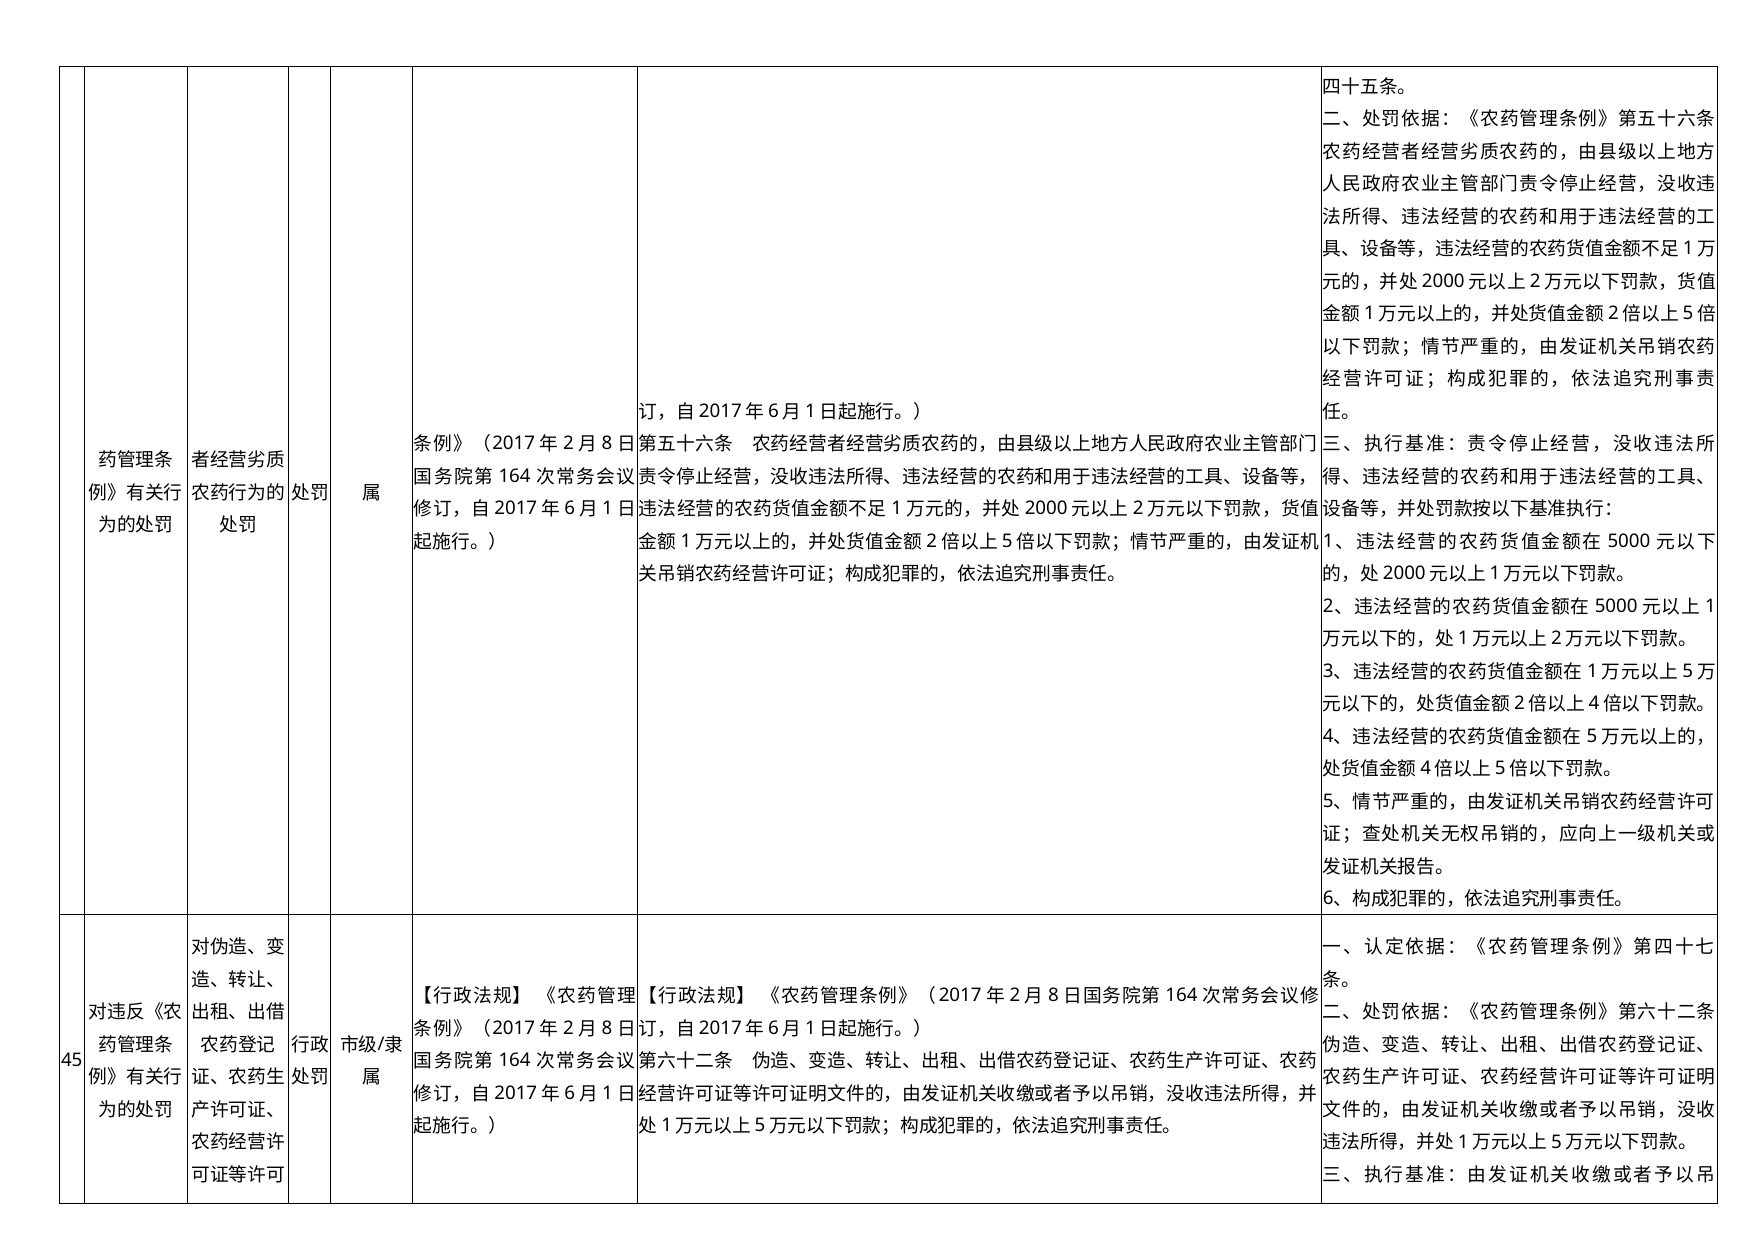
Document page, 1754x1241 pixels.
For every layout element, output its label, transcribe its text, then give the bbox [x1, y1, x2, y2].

table_cell 市级/隶属 [331, 915, 412, 1203]
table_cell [188, 915, 288, 1203]
table_cell 市级/隶属 [331, 67, 412, 914]
table_cell 对违反《农药管理条例》有关行为的处罚 [85, 67, 187, 914]
table_cell 行政处罚 [289, 915, 330, 1203]
table_cell 44 [60, 67, 84, 914]
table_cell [638, 915, 1321, 1203]
table_cell 45 [60, 915, 84, 1203]
table_cell 行政处罚 [289, 67, 330, 914]
table_cell 对违反《农药管理条例》有关行为的处罚 [85, 915, 187, 1203]
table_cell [1322, 67, 1717, 914]
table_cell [638, 67, 1321, 914]
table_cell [413, 67, 637, 914]
table_cell 对农药经营者经营劣质农药行为的处罚 [188, 67, 288, 914]
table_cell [1322, 915, 1717, 1203]
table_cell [413, 915, 637, 1203]
